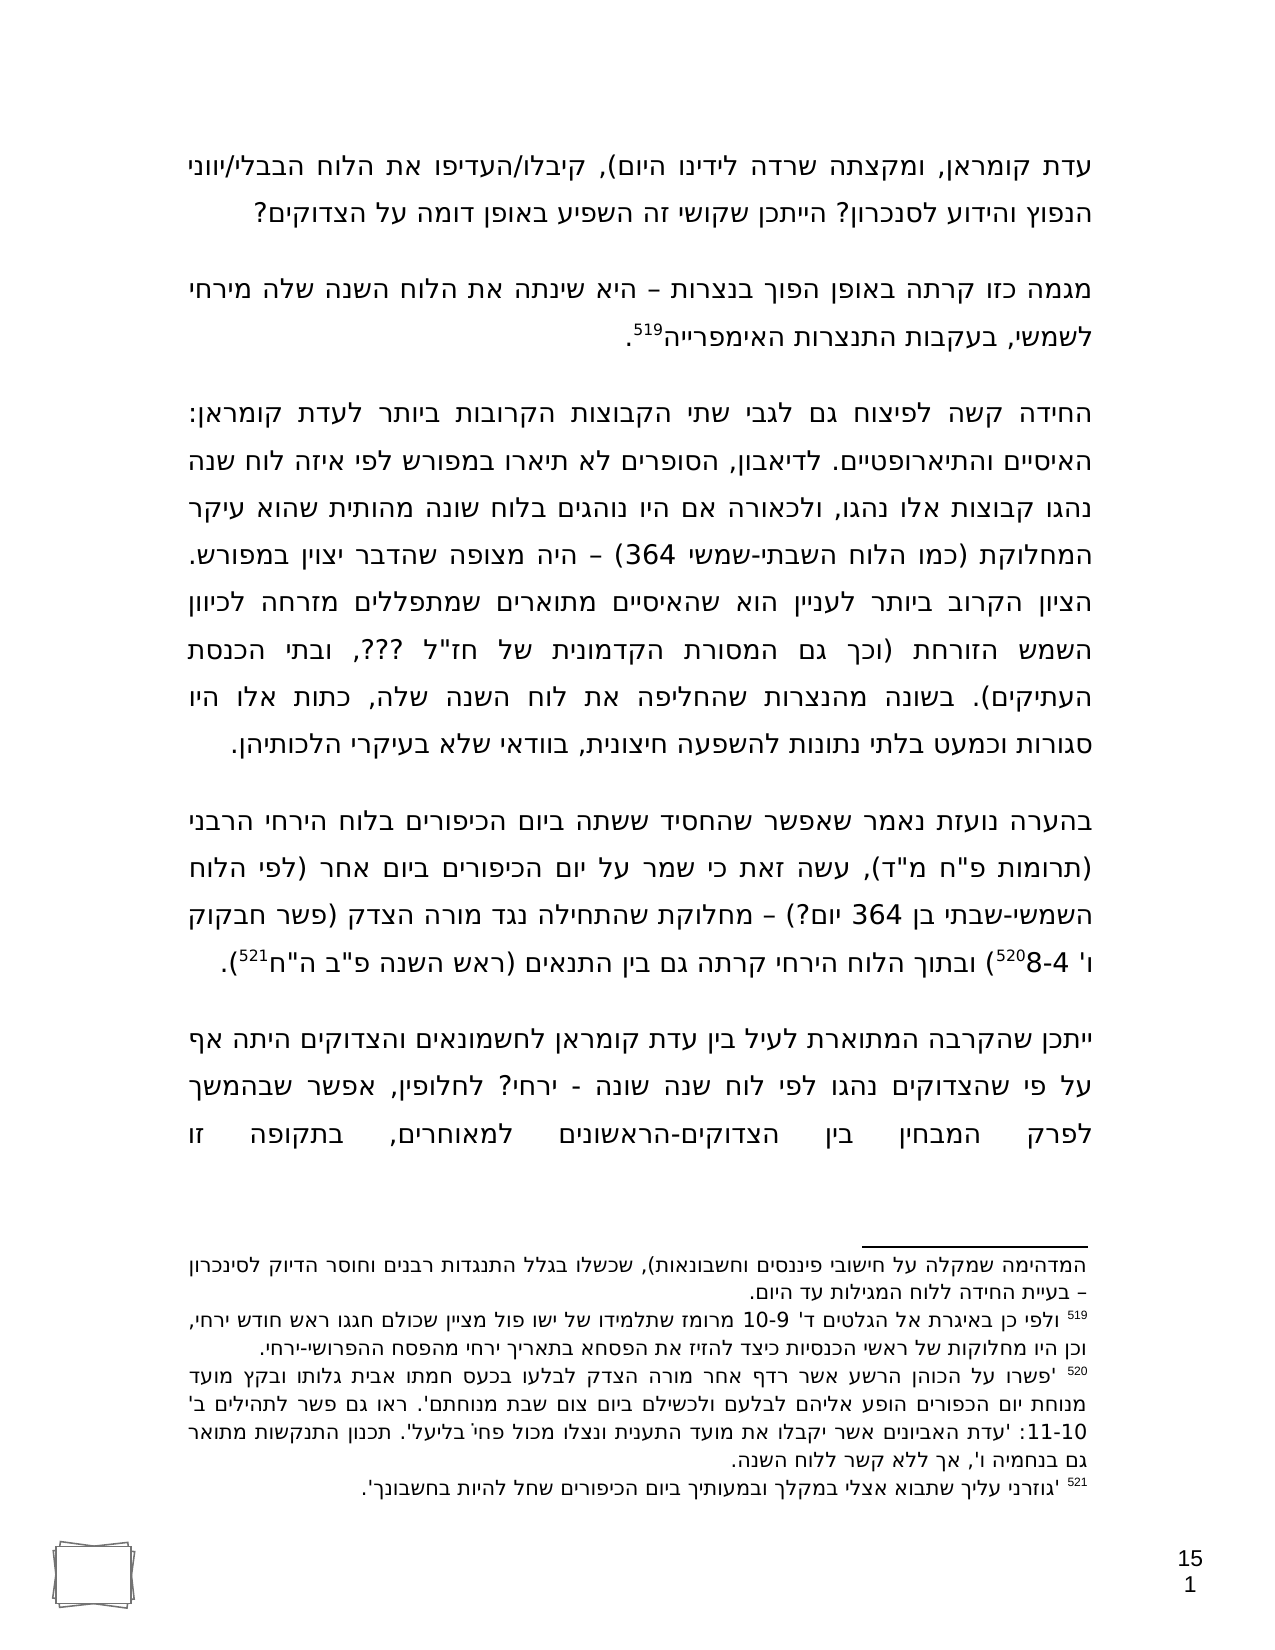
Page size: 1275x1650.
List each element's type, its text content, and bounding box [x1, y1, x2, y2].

text ייתכן שהקרבה המתוארת לעיל בין עדת קומראן לחשמונאים והצדוקים היתה אף על פי שהצדוקים נהגו לפי לוח שנה שונה - ירחי? לחלופין, אפשר שבהמשך לפרק המבחין בין הצדוקים-הראשונים למאוחרים, בתקופה זו לצדוקים-הראושנים היה את אותו לוח 364, ורק הצדוקים-המאוחרים (מימי בית הלל ושמאי) הם שאיבדו את לוח 364 ואימצו במקומו את הירחי? [187, 1023, 1093, 1149]
text בהערה נועזת נאמר שאפשר שהחסיד ששתה ביום הכיפורים בלוח הירחי הרבני (תרומות פ"ח מ"ד), עשה זאת כי שמר על יום הכיפורים ביום אחר (לפי הלוח השמשי-שבתי בן 364 יום?) – מחלוקת שהתחילה נגד מורה הצדק (פשר חבקוק ו' 8-4) ובתוך הלוח הירחי קרתה גם בין התנאים (ראש השנה פ"ב ה"ח). [187, 805, 1093, 978]
text מגמה כזו קרתה באופן הפוך בנצרות – היא שינתה את הלוח השנה שלה מירחי לשמשי, בעקבות התנצרות האימפרייה. [187, 274, 1093, 353]
text החידה קשה לפיצוח גם לגבי שתי הקבוצות הקרובות ביותר לעדת קומראן: האיסיים והתיארופטיים. לדיאבון, הסופרים לא תיארו במפורש לפי איזה לוח שנה נהגו קבוצות אלו נהגו, ולכאורה אם היו נוהגים בלוח שונה מהותית שהוא עיקר המחלוקת (כמו הלוח השבתי-שמשי 364) – היה מצופה שהדבר יצוין במפורש. הציון הקרוב ביותר לעניין הוא שהאיסיים מתוארים שמתפללים מזרחה לכיוון השמש הזורחת (וכך גם המסורת הקדמונית של חז"ל ???, ובתי הכנסת העתיקים). בשונה מהנצרות שהחליפה את לוח השנה שלה, כתות אלו היו סגורות וכמעט בלתי נתונות להשפעה חיצונית, בוודאי שלא בעיקרי הלכותיהן. [187, 397, 1093, 760]
text קושיה וחידה זו מקבלת משנה תוקף לגבי ביתא ישראל (או על הכנסייה החבשית שלפי חוקרים ממנה קיבלה ביתא ישראל): כיצד ביתא ישראל שומרת על לוח ירחי, כאשר היא שומרת הלכות ספר היובלים המטיף נגד הלוח הירחי, במיוחד שהיובלים הינו המקור ל-22 הלכותיהם מתזז סנבת המחמירות ביני שבת?! האם הסיבה (אפילו חלקית) לכך היא שללא מסורת מלאה של אופן שמירת וסינכרון לוח השנה השבתי-שמשי בן 364 יום (כפי שהיה ביד עדת קומראן, ומקצתה שרדה לידינו היום), קיבלו/העדיפו את הלוח הבבלי/יווני הנפוץ והידוע לסנכרון? הייתכן שקושי זה השפיע באופן דומה על הצדוקים? [187, 150, 1093, 229]
